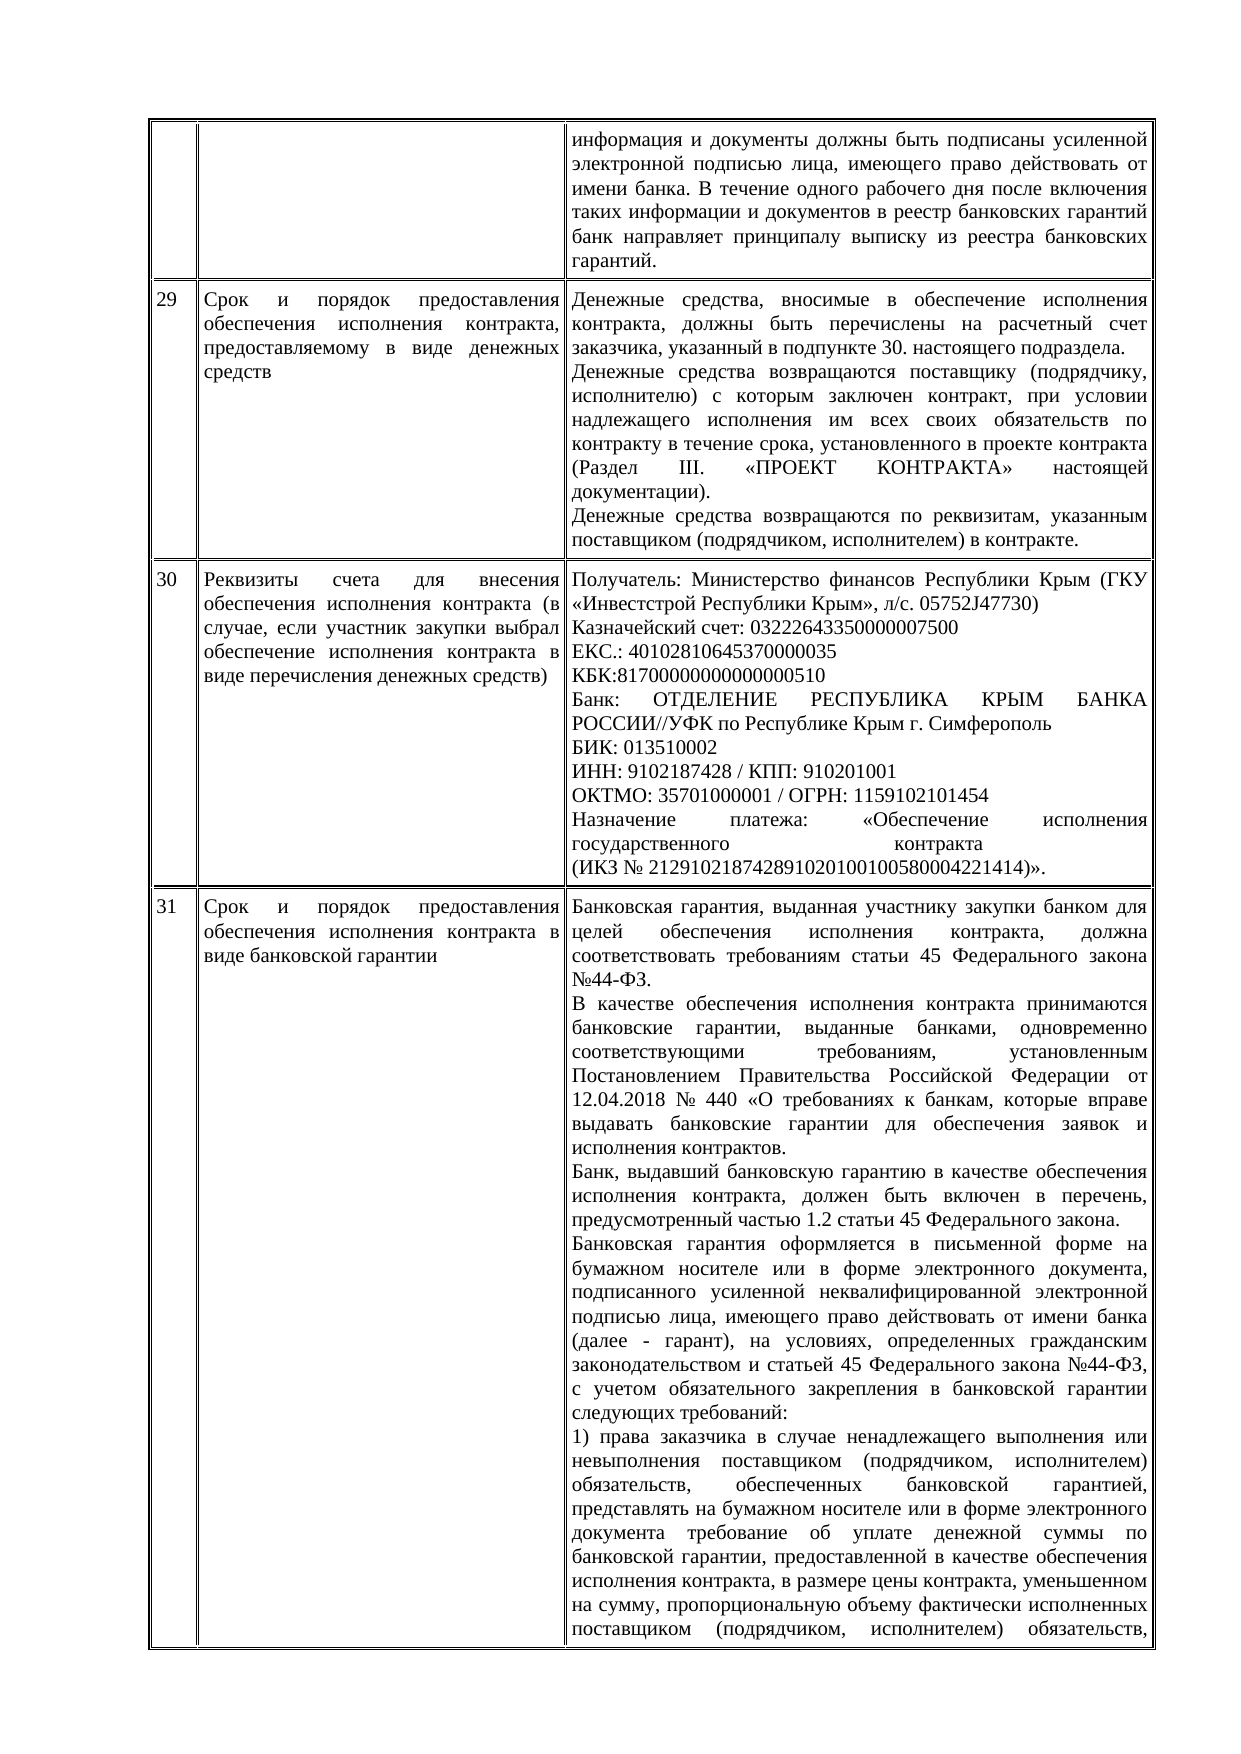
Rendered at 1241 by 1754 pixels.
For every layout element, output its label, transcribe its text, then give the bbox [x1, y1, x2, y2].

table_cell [198, 889, 566, 1646]
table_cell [566, 885, 1153, 1646]
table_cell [566, 122, 1152, 278]
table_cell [198, 122, 566, 278]
table_cell 29 [150, 278, 198, 557]
table_cell Денежные средства, вносимые в обеспечение исполнения контракта, должны быть перечислены на расчетный счет заказчика, указанный в подпункте 30. настоящего подраздела. Денежные средства возвращаются поставщику (подрядчику, исполнителю) с которым заключен контракт, при условии надлежащего исполнения им всех своих обязательств по контракту в течение срока, установленного в проекте контракта (Раздел III. «Проект контракта» настоящей документации). Денежные средства возвращаются по реквизитам, указанным поставщиком (подрядчиком, исполнителем) в контракте. [566, 278, 1154, 557]
table_cell Реквизиты счета для внесения обеспечения исполнения контракта (в случае, если участник закупки выбрал обеспечение исполнения контракта в виде перечисления денежных средств) [199, 561, 564, 885]
table_cell 30 [152, 558, 196, 885]
table_cell 31 [152, 885, 198, 1646]
table_cell Срок и порядок предоставления обеспечения исполнения контракта, предоставляемому в виде денежных средств [199, 281, 564, 557]
table_cell Получатель: Министерство финансов Республики Крым (ГКУ «Инвестстрой Республики Крым», л/с. 05752J47730) Казначейский счет: 03222643350000007500 ЕКС.: 40102810645370000035 КБК:81700000000000000510 Банк: ОТДЕЛЕНИЕ РЕСПУБЛИКА КРЫМ БАНКА РОССИИ//УФК по Республике Крым г. Симферополь БИК: 013510002 ИНН: 9102187428 / КПП: 910201001 ОКТМО: 35701000001 / ОГРН: 1159102101454 Назначение платежа: «Обеспечение исполнения государственного контракта (ИКЗ № 212910218742891020100100580004221414)». [567, 558, 1153, 885]
